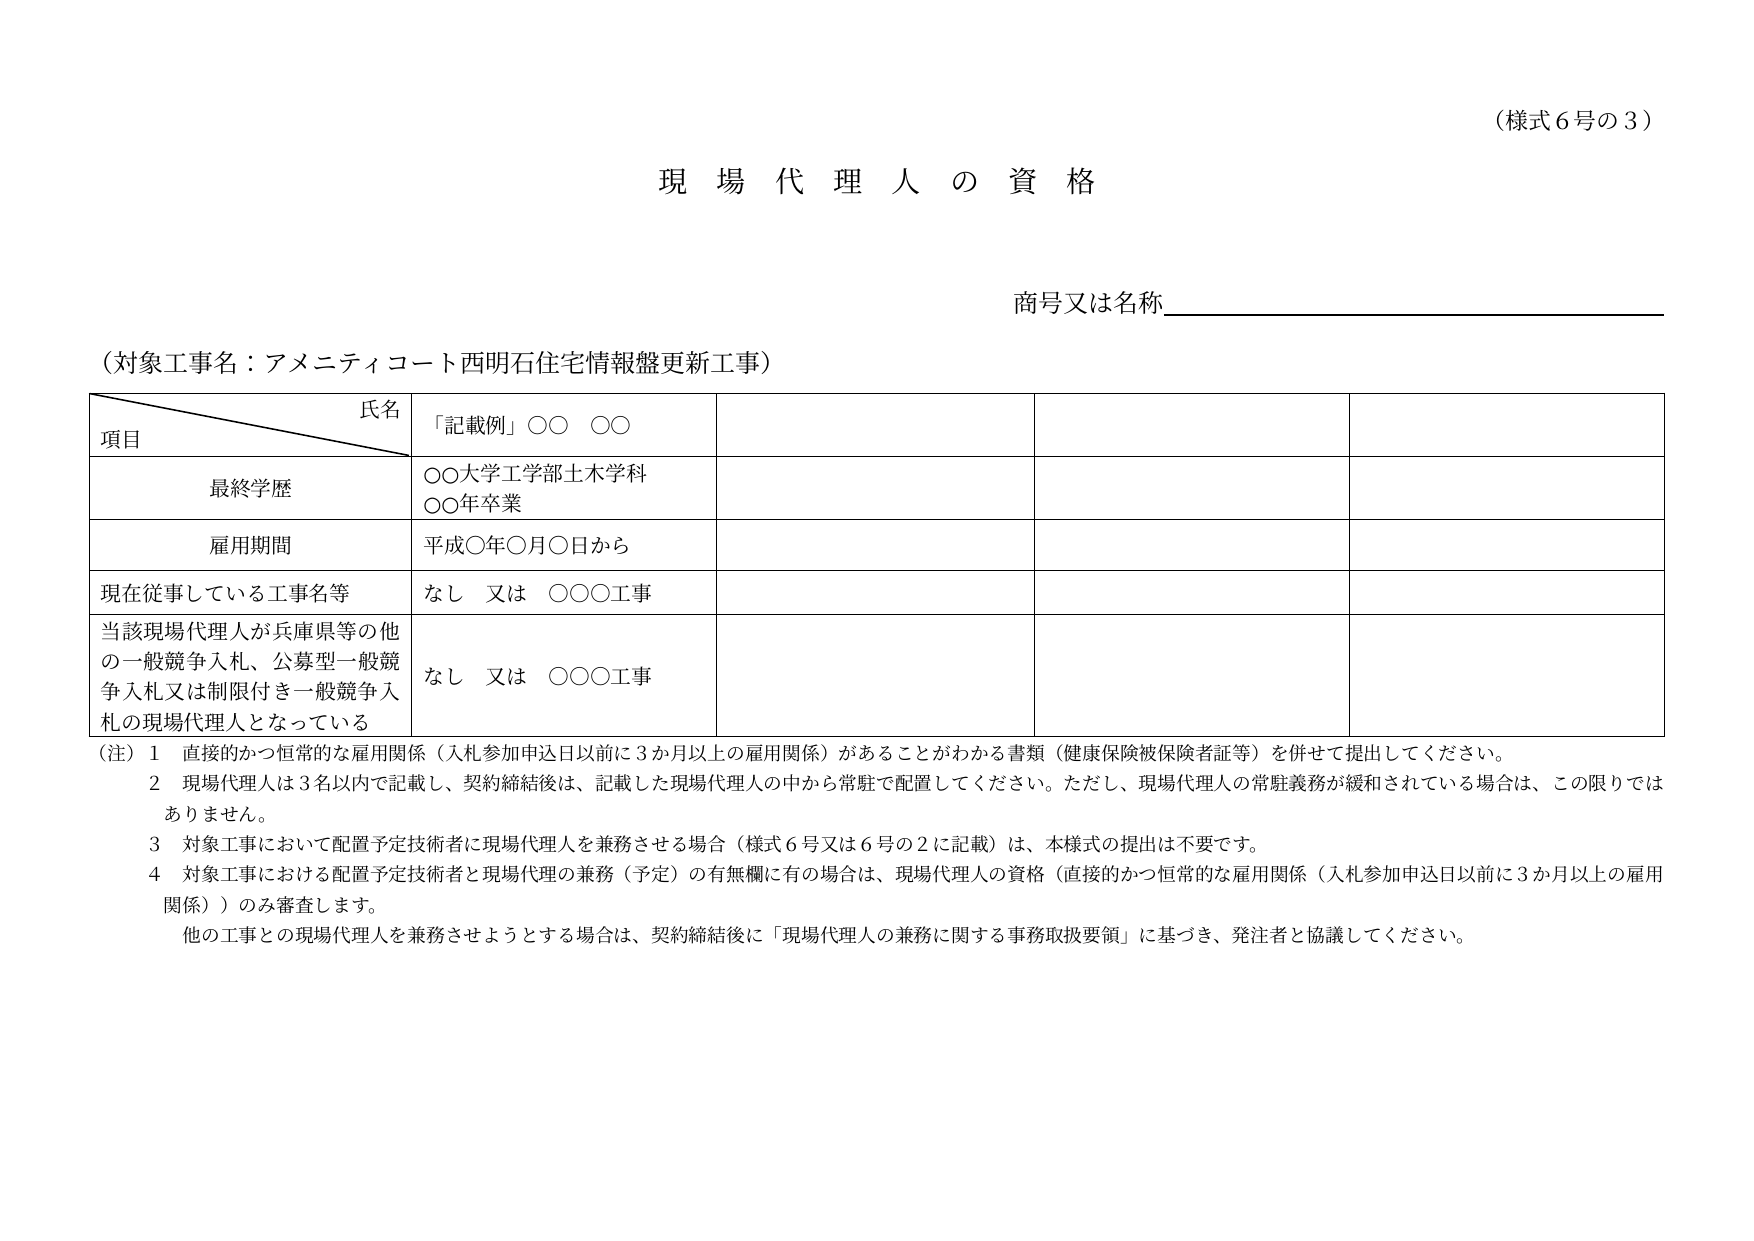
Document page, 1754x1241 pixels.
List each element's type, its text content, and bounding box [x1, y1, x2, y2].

table_cell [717, 457, 1034, 518]
table_cell [1350, 520, 1664, 569]
text 他の工事との現場代理人を兼務させようとする場合は、契約締結後に「現場代理人の兼務に関する事務取扱要領」に基づき、発注者と協議してください。 [89, 919, 1665, 949]
table_cell [1035, 520, 1349, 569]
table_cell 雇用期間 [90, 520, 411, 569]
table_cell 当該現場代理人が兵庫県等の他の一般競争入札、公募型一般競争入札又は制限付き一般競争入札の現場代理人となっている [90, 615, 411, 736]
table_cell [1035, 571, 1349, 614]
table_header [717, 394, 1034, 456]
table_cell [717, 520, 1034, 569]
table_header 「記載例」○○ ○○ [412, 394, 716, 456]
table_cell 最終学歴 [90, 457, 411, 518]
text ４ 対象工事における配置予定技術者と現場代理の兼務（予定）の有無欄に有の場合は、現場代理人の資格（直接的かつ恒常的な雇用関係（入札参加申込日以前に３か月以上の雇用 [89, 858, 1665, 889]
table_cell [717, 615, 1034, 736]
table_header [1035, 394, 1349, 456]
text 関係））のみ審査します。 [89, 889, 1665, 919]
text 現 場 代 理 人 の 資 格 [89, 150, 1665, 211]
table_header [1350, 394, 1664, 456]
table_cell [1350, 571, 1664, 614]
text ２ 現場代理人は３名以内で記載し、契約締結後は、記載した現場代理人の中から常駐で配置してください。ただし、現場代理人の常駐義務が緩和されている場合は、この限りでは [89, 768, 1665, 798]
table_cell [1350, 615, 1664, 736]
table_cell なし 又は ○○○工事 [412, 571, 716, 614]
table_header 氏名 項目 [90, 395, 402, 456]
table_header 氏名 項目 [102, 394, 411, 456]
table_cell [1035, 457, 1349, 518]
table_cell ○○大学工学部土木学科 ○○年卒業 [412, 457, 716, 518]
text （注）１ 直接的かつ恒常的な雇用関係（入札参加申込日以前に３か月以上の雇用関係）があることがわかる書類（健康保険被保険者証等）を併せて提出してください。 [89, 737, 1665, 768]
table_cell [1350, 457, 1664, 518]
text 商号又は名称 [89, 271, 1665, 332]
text （対象工事名：アメニティコート西明石住宅情報盤更新工事） [89, 332, 1665, 392]
text ありません。 [89, 798, 1665, 828]
table_cell [1035, 615, 1349, 736]
table_cell 平成〇年〇月〇日から [412, 520, 716, 569]
table_cell 現在従事している工事名等 [90, 571, 411, 614]
table_cell なし 又は ○○○工事 [412, 615, 716, 736]
text ３ 対象工事において配置予定技術者に現場代理人を兼務させる場合（様式６号又は６号の２に記載）は、本様式の提出は不要です。 [89, 828, 1665, 858]
text （様式６号の３） [89, 89, 1665, 150]
table_cell [717, 571, 1034, 614]
